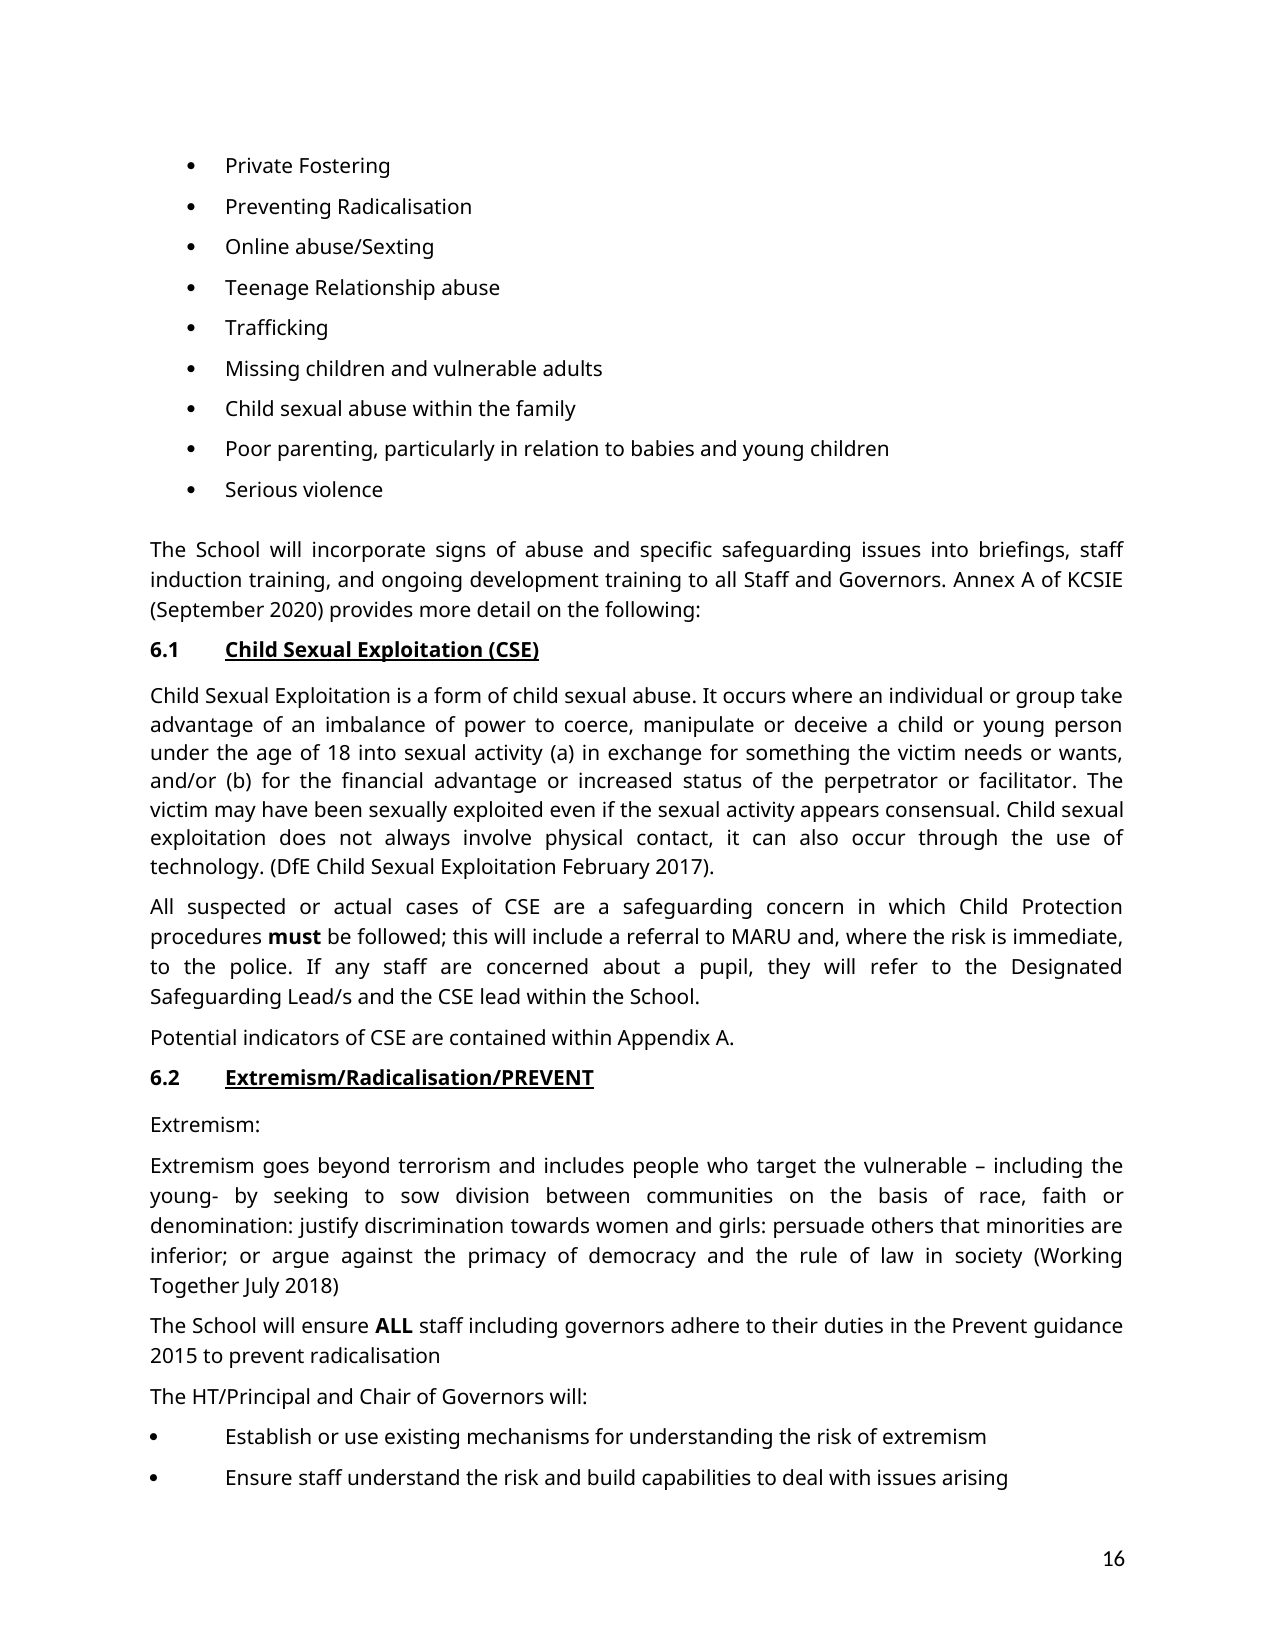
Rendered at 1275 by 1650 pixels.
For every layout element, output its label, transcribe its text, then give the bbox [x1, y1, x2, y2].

text The HT/Principal and Chair of Governors will: [150, 1380, 1125, 1410]
list Missing children and vulnerable adults [187, 352, 1125, 382]
list Preventing Radicalisation [187, 190, 1125, 220]
list Ensure staff understand the risk and build capabilities to deal with issues arising [150, 1461, 1125, 1491]
text The School will ensure ALL staff including governors adhere to their duties in the Prevent guidance 2015 to prevent radicalisation [150, 1310, 1125, 1370]
text Potential indicators of CSE are contained within Appendix A. [150, 1021, 1125, 1051]
list Trafficking [187, 312, 1125, 342]
list Serious violence [187, 473, 1125, 503]
text The School will incorporate signs of abuse and specific safeguarding issues into briefings, staff induction training, and ongoing development training to all Staff and Governors. Annex A of KCSIE (September 2020) provides more detail on the following: [150, 533, 1125, 623]
list Teenage Relationship abuse [187, 271, 1125, 301]
text Extremism goes beyond terrorism and includes people who target the vulnerable – including the young- by seeking to sow division between communities on the basis of race, faith or denomination: justify discrimination towards women and girls: persuade others that minorities are inferior; or argue against the primacy of democracy and the rule of law in society (Working Together July 2018) [150, 1149, 1125, 1299]
list Establish or use existing mechanisms for understanding the risk of extremism [150, 1421, 1125, 1451]
text 6.1 Child Sexual Exploitation (CSE) [150, 634, 1125, 664]
text Child Sexual Exploitation is a form of child sexual abuse. It occurs where an individual or group take advantage of an imbalance of power to coerce, manipulate or deceive a child or young person under the age of 18 into sexual activity (a) in exchange for something the victim needs or wants, and/or (b) for the financial advantage or increased status of the perpetrator or facilitator. The victim may have been sexually exploited even if the sexual activity appears consensual. Child sexual exploitation does not always involve physical contact, it can also occur through the use of technology. (DfE Child Sexual Exploitation February 2017). [150, 681, 1125, 880]
text 6.2 Extremism/Radicalisation/PREVENT [150, 1062, 1125, 1092]
list Poor parenting, particularly in relation to babies and young children [187, 433, 1125, 463]
text All suspected or actual cases of CSE are a safeguarding concern in which Child Protection procedures must be followed; this will include a referral to MARU and, where the risk is immediate, to the police. If any staff are concerned about a pupil, they will refer to the Designated Safeguarding Lead/s and the CSE lead within the School. [150, 891, 1125, 1011]
list Private Fostering [187, 150, 1125, 180]
text Extremism: [150, 1109, 1125, 1139]
list Child sexual abuse within the family [187, 392, 1125, 422]
list Online abuse/Sexting [187, 231, 1125, 261]
